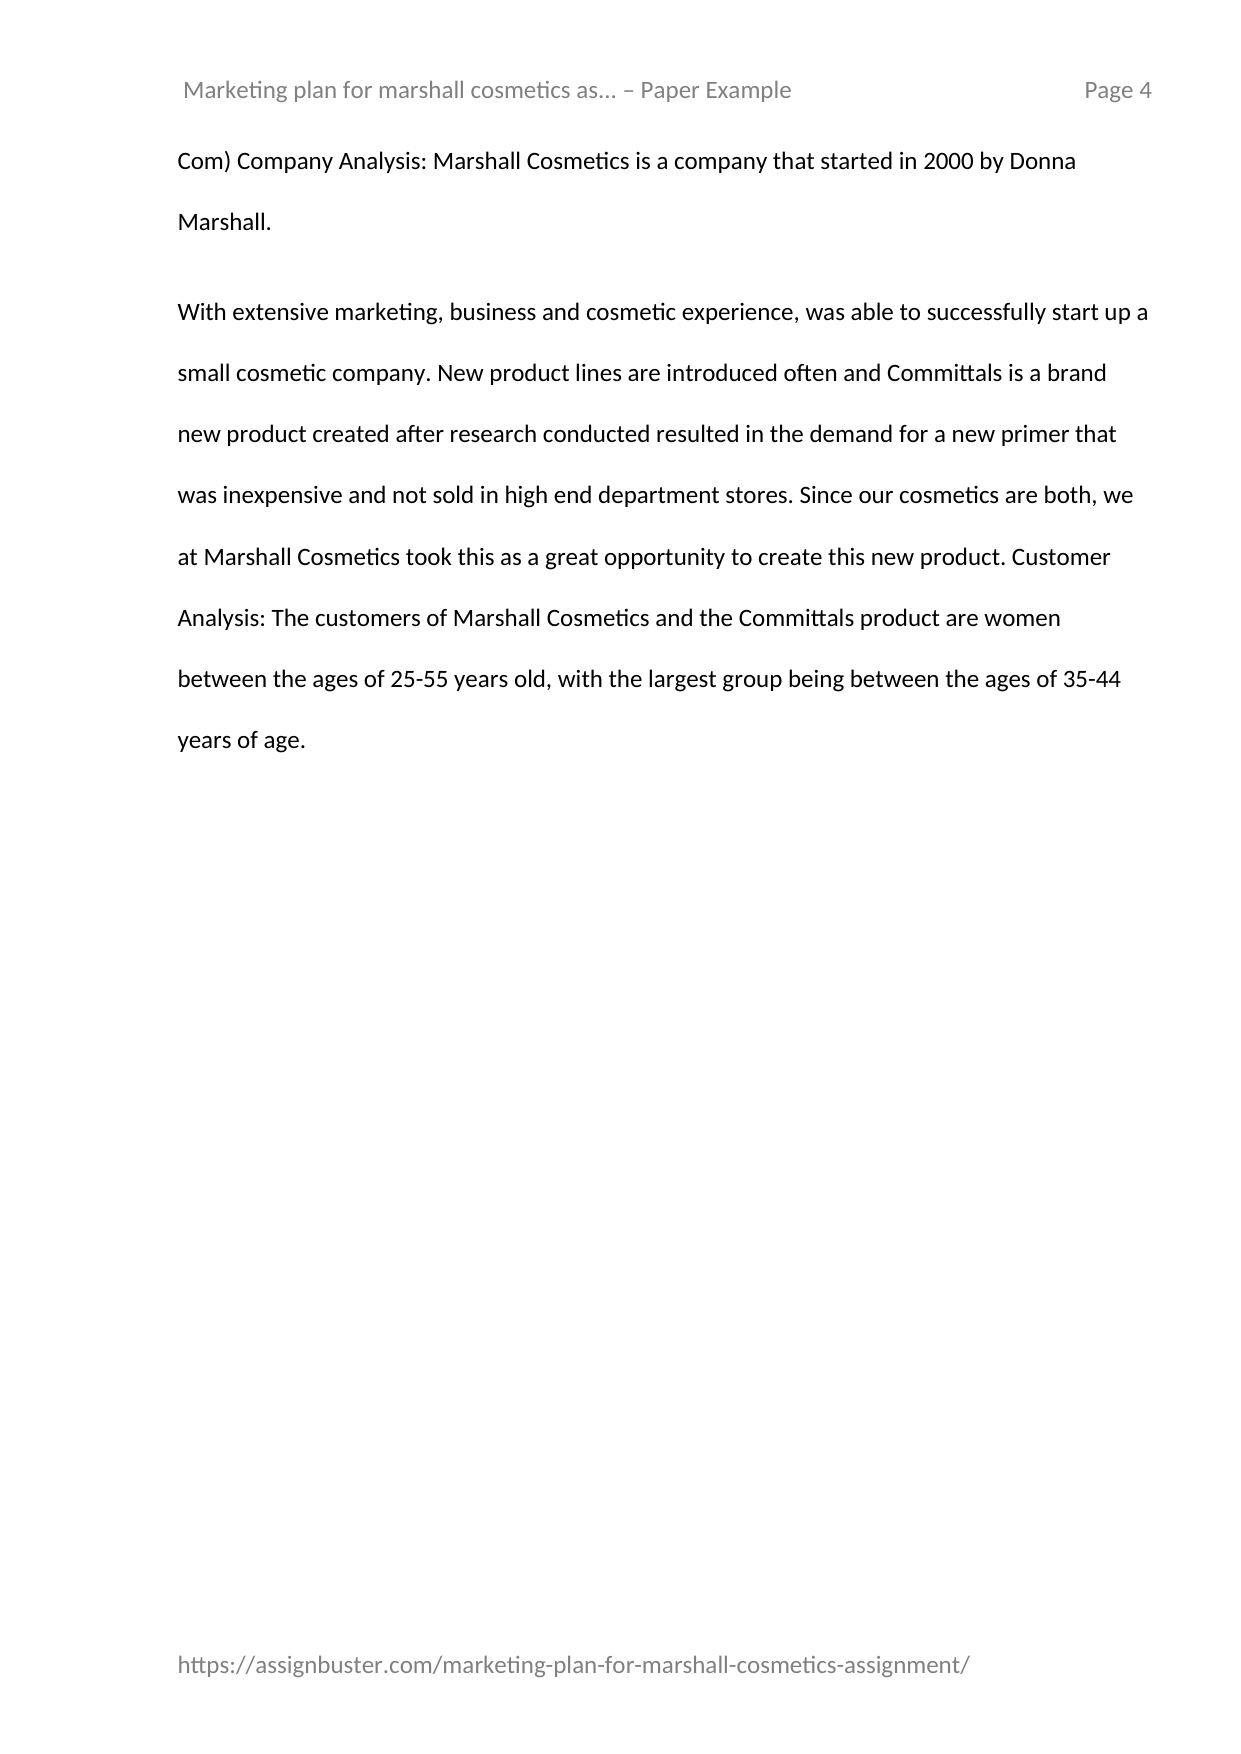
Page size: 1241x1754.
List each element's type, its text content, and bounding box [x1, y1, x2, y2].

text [177, 145, 1152, 237]
text With extensive marketing, business and cosmetic experience, was able to successfully start up a small cosmetic company. New product lines are introduced often and Committals is a brand new product created after research conducted resulted in the demand for a new primer that was inexpensive and not sold in high end department stores. Since our cosmetics are both, we at Marshall Cosmetics took this as a great opportunity to create this new product. Customer Analysis: The customers of Marshall Cosmetics and the Committals product are women between the ages of 25-55 years old, with the largest group being between the ages of 35-44 years of age. [177, 297, 1152, 754]
